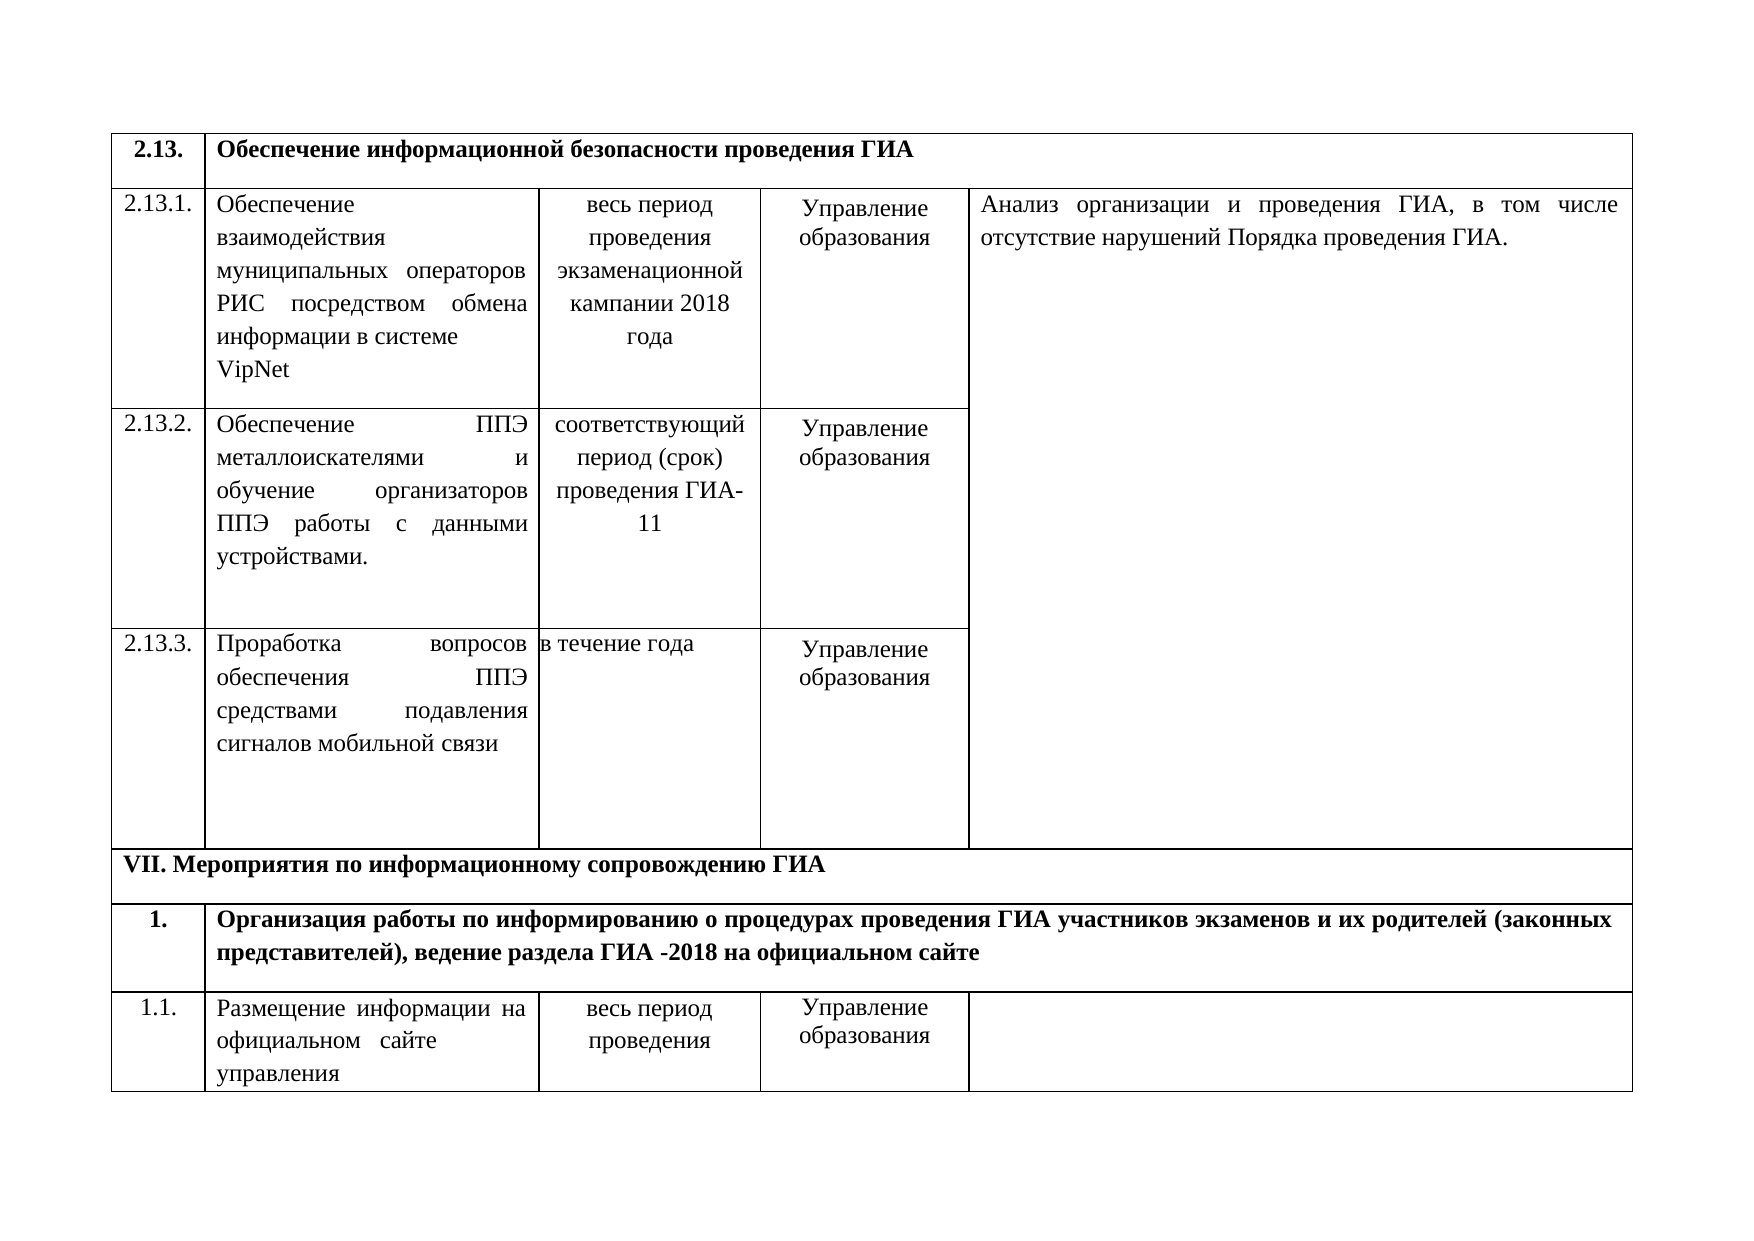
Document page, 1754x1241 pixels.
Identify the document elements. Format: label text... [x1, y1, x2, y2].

table_header Обеспечение информационной безопасности проведения ГИА [206, 134, 1632, 188]
table_cell Управление образования [761, 409, 968, 628]
table_cell 1.1. [112, 993, 204, 1091]
table_cell весь период проведения [540, 993, 760, 1091]
table_cell 2.13.2. [112, 409, 204, 628]
table_cell Управление образования [761, 189, 968, 408]
table_cell в течение года [540, 629, 760, 848]
table_cell Организация работы по информированию о процедурах проведения ГИА участников экзаменов и их родителей (законных представителей), ведение раздела ГИА -2018 на официальном сайте [206, 905, 1632, 991]
table_cell весь период проведения экзаменационной кампании 2018 года [540, 189, 760, 408]
table_cell Управление образования [761, 629, 968, 848]
table_cell [970, 993, 1632, 1091]
table_cell 2.13.1. [112, 189, 204, 408]
table_cell соответствующий период (срок) проведения ГИА- 11 [540, 409, 760, 628]
table_cell Управление образования [761, 993, 968, 1091]
table_cell Обеспечение взаимодействия муниципальных операторов РИС посредством обмена информации в системе VipNet [206, 189, 538, 408]
table_cell 1. [112, 905, 204, 991]
table_cell 2.13.3. [112, 629, 204, 848]
table_cell Размещение информации на официальном сайте управления [206, 993, 538, 1091]
table_cell Анализ организации и проведения ГИА, в том числе отсутствие нарушений Порядка проведения ГИА. [970, 189, 1632, 848]
table_header 2.13. [112, 134, 204, 188]
table_cell VII. Мероприятия по информационному сопровождению ГИА [112, 850, 1632, 903]
table_cell Обеспечение ППЭ металлоискателями и обучение организаторов ППЭ работы с данными устройствами. [206, 409, 538, 628]
table_cell Проработка вопросов обеспечения ППЭ средствами подавления сигналов мобильной связи [206, 629, 538, 848]
